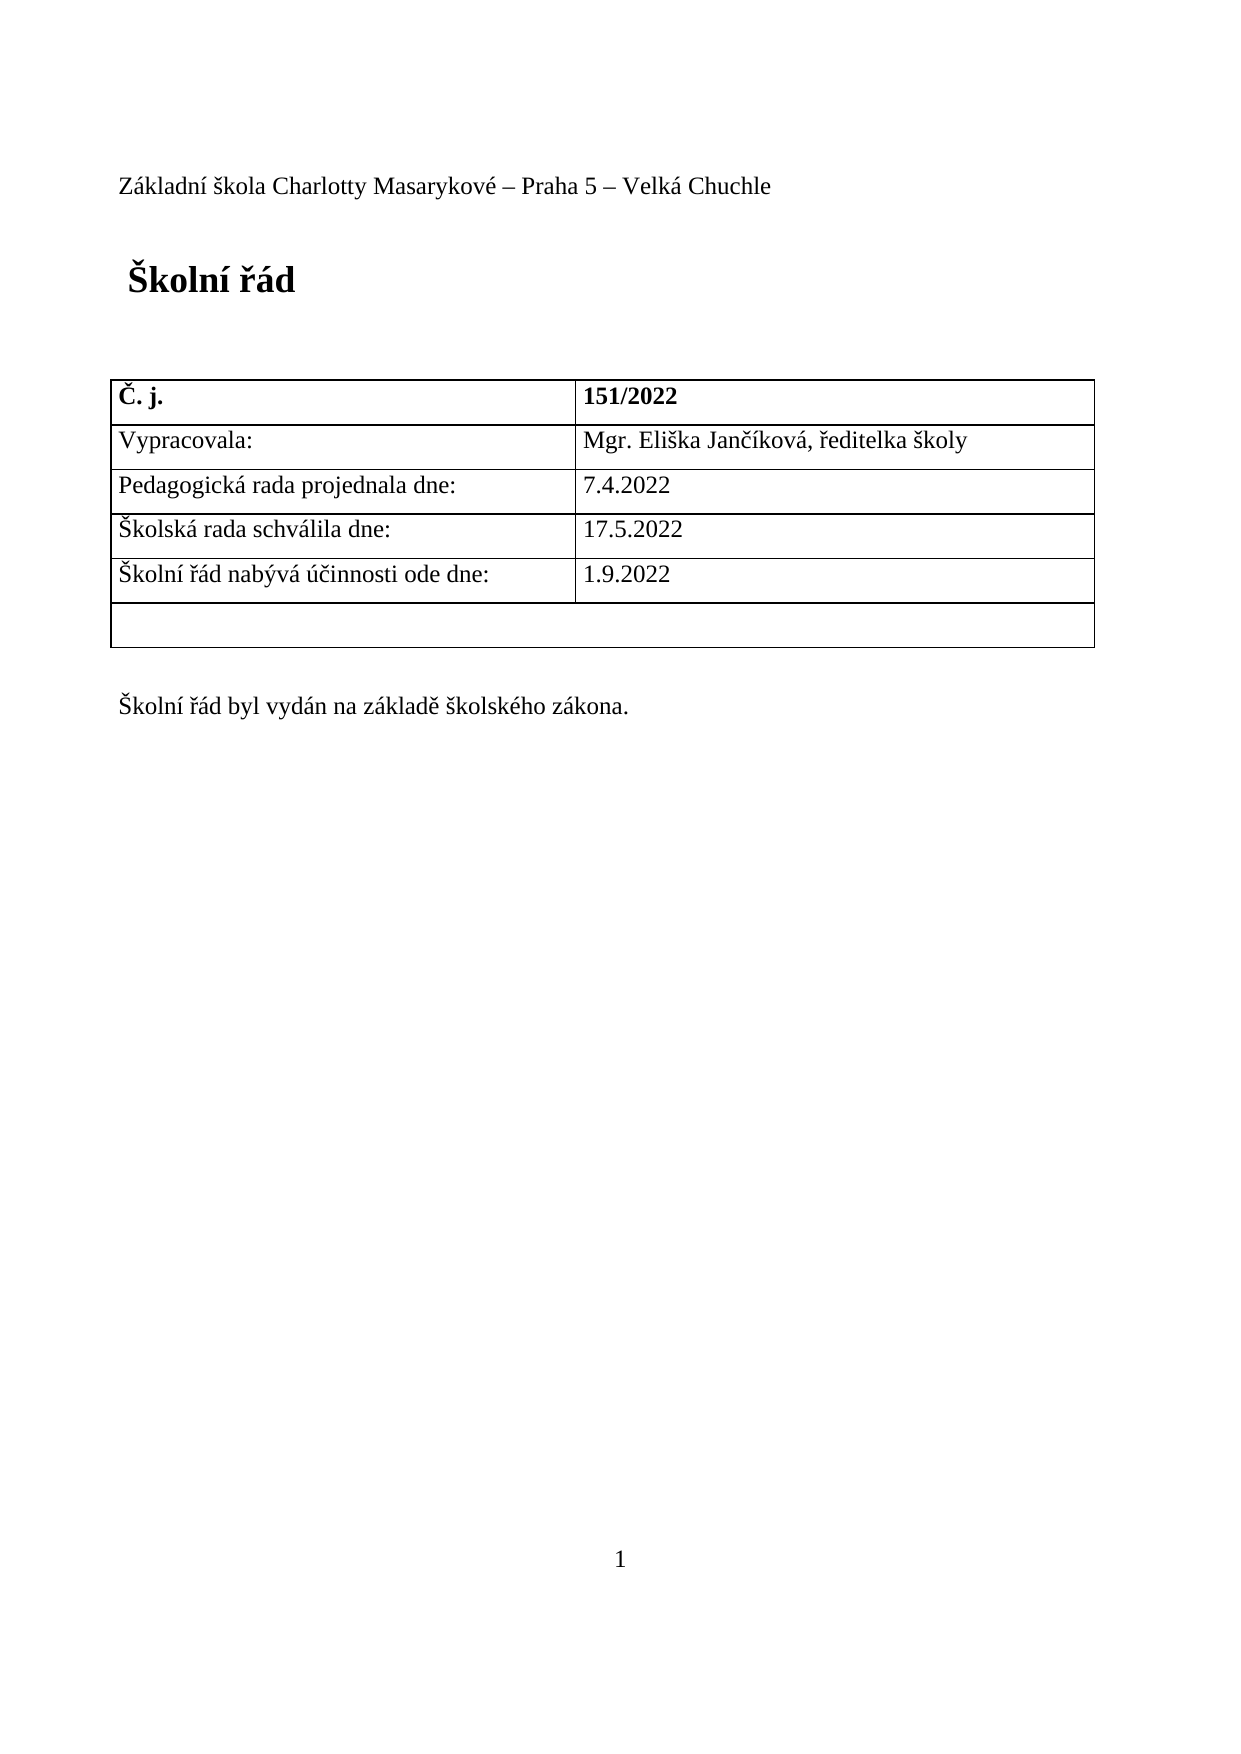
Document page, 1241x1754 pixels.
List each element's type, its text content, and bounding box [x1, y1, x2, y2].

table_cell Školní řád nabývá účinnosti ode dne: [112, 559, 575, 602]
text Školní řád byl vydán na základě školského zákona. [118, 691, 1122, 720]
table_header 151/2022 [576, 381, 1094, 424]
text Školní řád [118, 257, 1122, 300]
table_cell Mgr. Eliška Jančíková, ředitelka školy [576, 426, 1094, 468]
table_cell Školská rada schválila dne: [112, 515, 575, 558]
table_cell 7.4.2022 [576, 470, 1094, 513]
table_header Č. j. [112, 381, 575, 424]
table_cell [112, 604, 1094, 647]
table_cell Pedagogická rada projednala dne: [112, 470, 575, 513]
text Základní škola Charlotty Masarykové – Praha 5 – Velká Chuchle [118, 171, 1122, 199]
table_cell 1.9.2022 [576, 559, 1094, 602]
table_cell 17.5.2022 [576, 515, 1094, 558]
table_cell Vypracovala: [112, 426, 575, 468]
